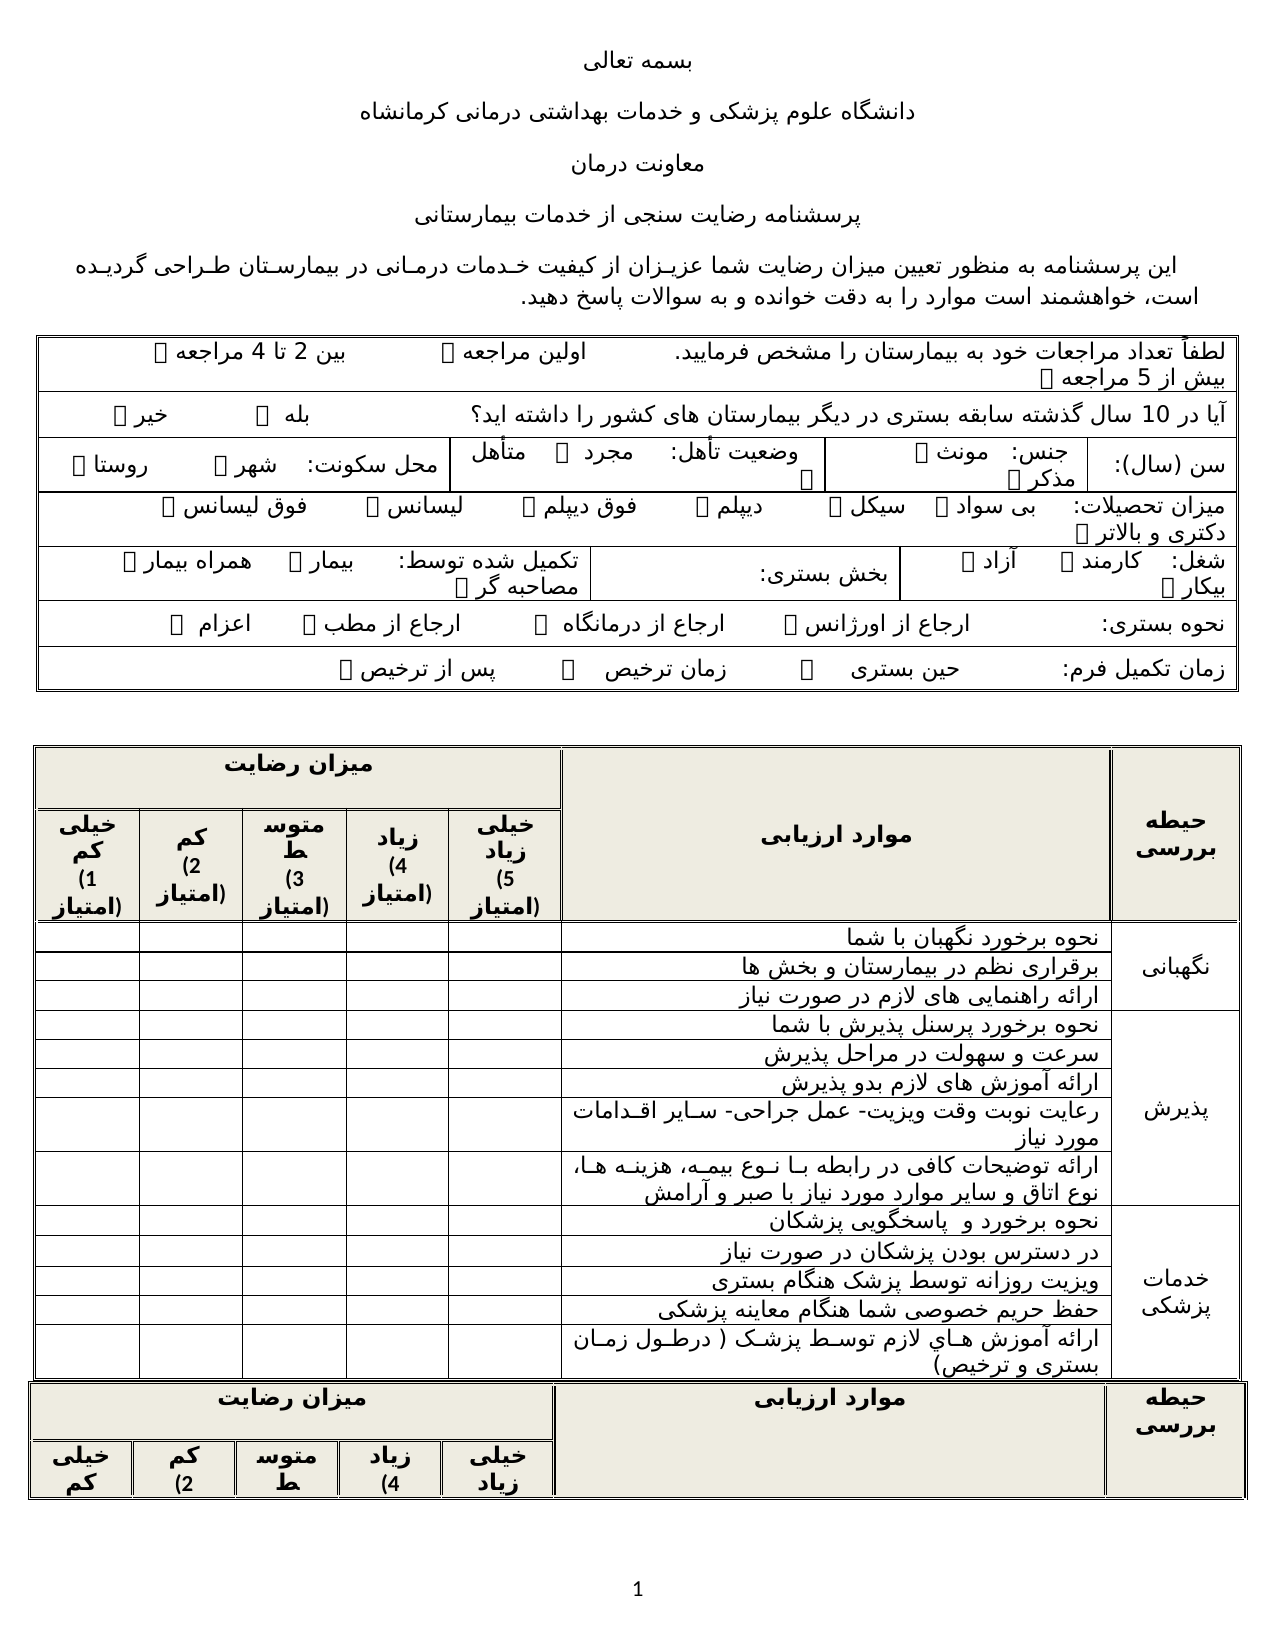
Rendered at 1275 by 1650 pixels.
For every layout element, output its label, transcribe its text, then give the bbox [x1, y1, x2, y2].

table_cell [347, 1152, 448, 1205]
table_cell خیلی کم (1 امتیاز) [29, 1439, 132, 1497]
table_cell برقراری نظم در بیمارستان و بخش ها [562, 953, 1111, 980]
table_header موارد ارزیابی [554, 1384, 1105, 1497]
table_cell [449, 1325, 561, 1378]
table_cell [140, 1325, 242, 1378]
table_header میزان رضایت [29, 1382, 554, 1439]
table_cell [140, 1069, 242, 1097]
table_cell متوسط (3 امتیاز) [235, 1442, 338, 1497]
table_cell [140, 1206, 242, 1234]
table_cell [442, 1439, 554, 1497]
table_cell [449, 1152, 561, 1205]
table_cell [36, 981, 139, 1009]
table_cell [449, 1040, 561, 1068]
table_cell در دسترس بودن پزشکان در صورت نیاز [562, 1236, 1111, 1266]
table_cell [140, 953, 242, 980]
table_cell [140, 1152, 242, 1205]
table_cell [347, 981, 448, 1009]
table_header حیطه بررسی [1111, 748, 1239, 920]
table_cell نحوه برخورد نگهبان با شما [562, 923, 1111, 951]
table_cell [36, 1325, 139, 1378]
table_cell ارائه آموزش های لازم بدو پذیرش [562, 1069, 1111, 1097]
table_cell [347, 1069, 448, 1097]
table_cell [449, 1011, 561, 1038]
table_cell [243, 981, 346, 1009]
table_cell [140, 1296, 242, 1324]
table_cell زمان تکمیل فرم: حین بستری زمان ترخیص پس از ترخیص [39, 647, 1236, 689]
table_cell [243, 1296, 346, 1324]
text این پرسشنامه به منظور تعیین میزان رضایت شما عزیزان از کیفیت خدمات درمانی در بیمارستان طراحی گردیده است، خواهشمند است موارد را به دقت خوانده و به سوالات پاسخ دهید. [75, 253, 1200, 310]
table_cell [347, 1040, 448, 1068]
table_cell کم (2 امتیاز) [140, 811, 242, 920]
table_cell ویزیت روزانه توسط پزشک هنگام بستری [562, 1267, 1111, 1295]
table_cell سرعت و سهولت در مراحل پذیرش [562, 1040, 1111, 1068]
table_cell خدمات پزشکی [1112, 1206, 1239, 1378]
table_cell بخش بستری: [591, 547, 899, 600]
table_cell [449, 1296, 561, 1324]
table_cell [347, 953, 448, 980]
table_cell تکمیل شده توسط: بیمار همراه بیمار مصاحبه گر [39, 547, 590, 600]
text بسمه تعالی [150, 47, 1125, 73]
table_cell پذیرش [1112, 1011, 1239, 1205]
table_cell [347, 1098, 448, 1151]
table_cell [140, 981, 242, 1009]
table_cell [140, 1267, 242, 1295]
text معاونت درمان [150, 150, 1125, 176]
table_cell [36, 1152, 139, 1205]
table_cell [243, 1098, 346, 1151]
table_cell [347, 1267, 448, 1295]
table_cell نحوه بستری: ارجاع از اورژانس ارجاع از درمانگاه ارجاع از مطب اعزام [39, 601, 1236, 646]
text دانشگاه علوم پزشکی و خدمات بهداشتی درمانی کرمانشاه [150, 98, 1125, 125]
table_cell جنس: مونث مذکر [826, 438, 1087, 491]
table_cell [36, 1098, 139, 1151]
table_cell [449, 1236, 561, 1266]
table_cell [243, 1267, 346, 1295]
table_cell [347, 1296, 448, 1324]
table_cell [449, 923, 561, 951]
table_cell [36, 1011, 139, 1038]
table_cell [243, 953, 346, 980]
table_cell [243, 1325, 346, 1378]
table_cell [36, 1069, 139, 1097]
table_cell [140, 923, 242, 951]
table_header حیطه بررسی [1105, 1384, 1244, 1497]
table_cell محل سکونت: شهر روستا [39, 438, 449, 491]
table_cell [347, 1325, 448, 1378]
table_cell [140, 1040, 242, 1068]
table_header موارد ارزیابی [561, 748, 1111, 920]
table_cell خیلی زیاد (5 امتیاز) [449, 811, 560, 920]
table_cell [36, 953, 139, 980]
table_cell کم (2 امتیاز) [132, 1442, 235, 1497]
table_cell ارائه توضیحات کافی در رابطه با نوع بیمه، هزینه ها، نوع اتاق و سایر موارد مورد نیاز با صبر و آرامش [562, 1152, 1111, 1205]
table_cell ارائه آموزش هاي لازم توسط پزشک ( درطول زمان بستری و ترخیص) [562, 1325, 1111, 1378]
table_cell [449, 1069, 561, 1097]
table_cell [243, 1011, 346, 1038]
table_cell نحوه برخورد و پاسخگویی پزشکان [562, 1206, 1111, 1234]
table_cell [243, 1206, 346, 1234]
table_cell [243, 1152, 346, 1205]
table_cell [449, 953, 561, 980]
table_cell [243, 1236, 346, 1266]
table_cell [347, 1236, 448, 1266]
table_cell [449, 1206, 561, 1234]
table_cell ارائه راهنمایی های لازم در صورت نیاز [562, 981, 1111, 1009]
table_cell نگهبانی [1112, 920, 1240, 1009]
table_cell [243, 1040, 346, 1068]
table_cell [36, 1040, 139, 1068]
table_cell [36, 1267, 139, 1295]
table_cell [449, 1098, 561, 1151]
table_cell [36, 1206, 139, 1234]
table_cell رعایت نوبت وقت ویزیت- عمل جراحی- سایر اقدامات مورد نیاز [562, 1098, 1111, 1151]
table_cell [36, 1296, 139, 1324]
table_cell خیلی کم (1 امتیاز) [36, 808, 139, 920]
table_cell [347, 923, 448, 951]
table_cell [243, 923, 346, 951]
table_cell [347, 1206, 448, 1234]
table_cell سن (سال): [1088, 438, 1236, 491]
table_cell متوسط (3 امتیاز) [243, 811, 346, 920]
table_cell آیا در 10 سال گذشته سابقه بستری در دیگر بیمارستان های کشور را داشته اید؟ بله خیر [39, 392, 1236, 437]
table_cell میزان تحصیلات: بی سواد سیکل دیپلم فوق دیپلم لیسانس فوق لیسانس دکتری و بالاتر [39, 493, 1236, 546]
text پرسشنامه رضایت سنجی از خدمات بیمارستانی [150, 201, 1125, 228]
table_cell [347, 1011, 448, 1038]
table_header لطفاً تعداد مراجعات خود به بیمارستان را مشخص فرمایید. اولین مراجعه بین 2 تا 4 مراجعه بیش از 5 مراجعه [39, 338, 1236, 391]
table_cell [449, 1267, 561, 1295]
table_cell زیاد (4 امتیاز) [338, 1440, 442, 1497]
table_cell [36, 1236, 139, 1266]
table_cell زیاد (4 امتیاز) [347, 811, 448, 920]
table_cell شغل: کارمند آزاد بیکار [901, 547, 1236, 600]
table_cell [243, 1069, 346, 1097]
table_cell حفظ حریم خصوصی شما هنگام معاینه پزشکی [562, 1296, 1111, 1324]
table_cell [140, 1011, 242, 1038]
table_cell نحوه برخورد پرسنل پذیرش با شما [562, 1011, 1111, 1038]
table_cell [35, 920, 139, 951]
table_cell [140, 1236, 242, 1266]
table_header میزان رضایت [36, 748, 561, 808]
table_cell [140, 1098, 242, 1151]
table_cell [449, 981, 561, 1009]
table_cell وضعیت تأهل: مجرد متأهل [451, 438, 824, 491]
